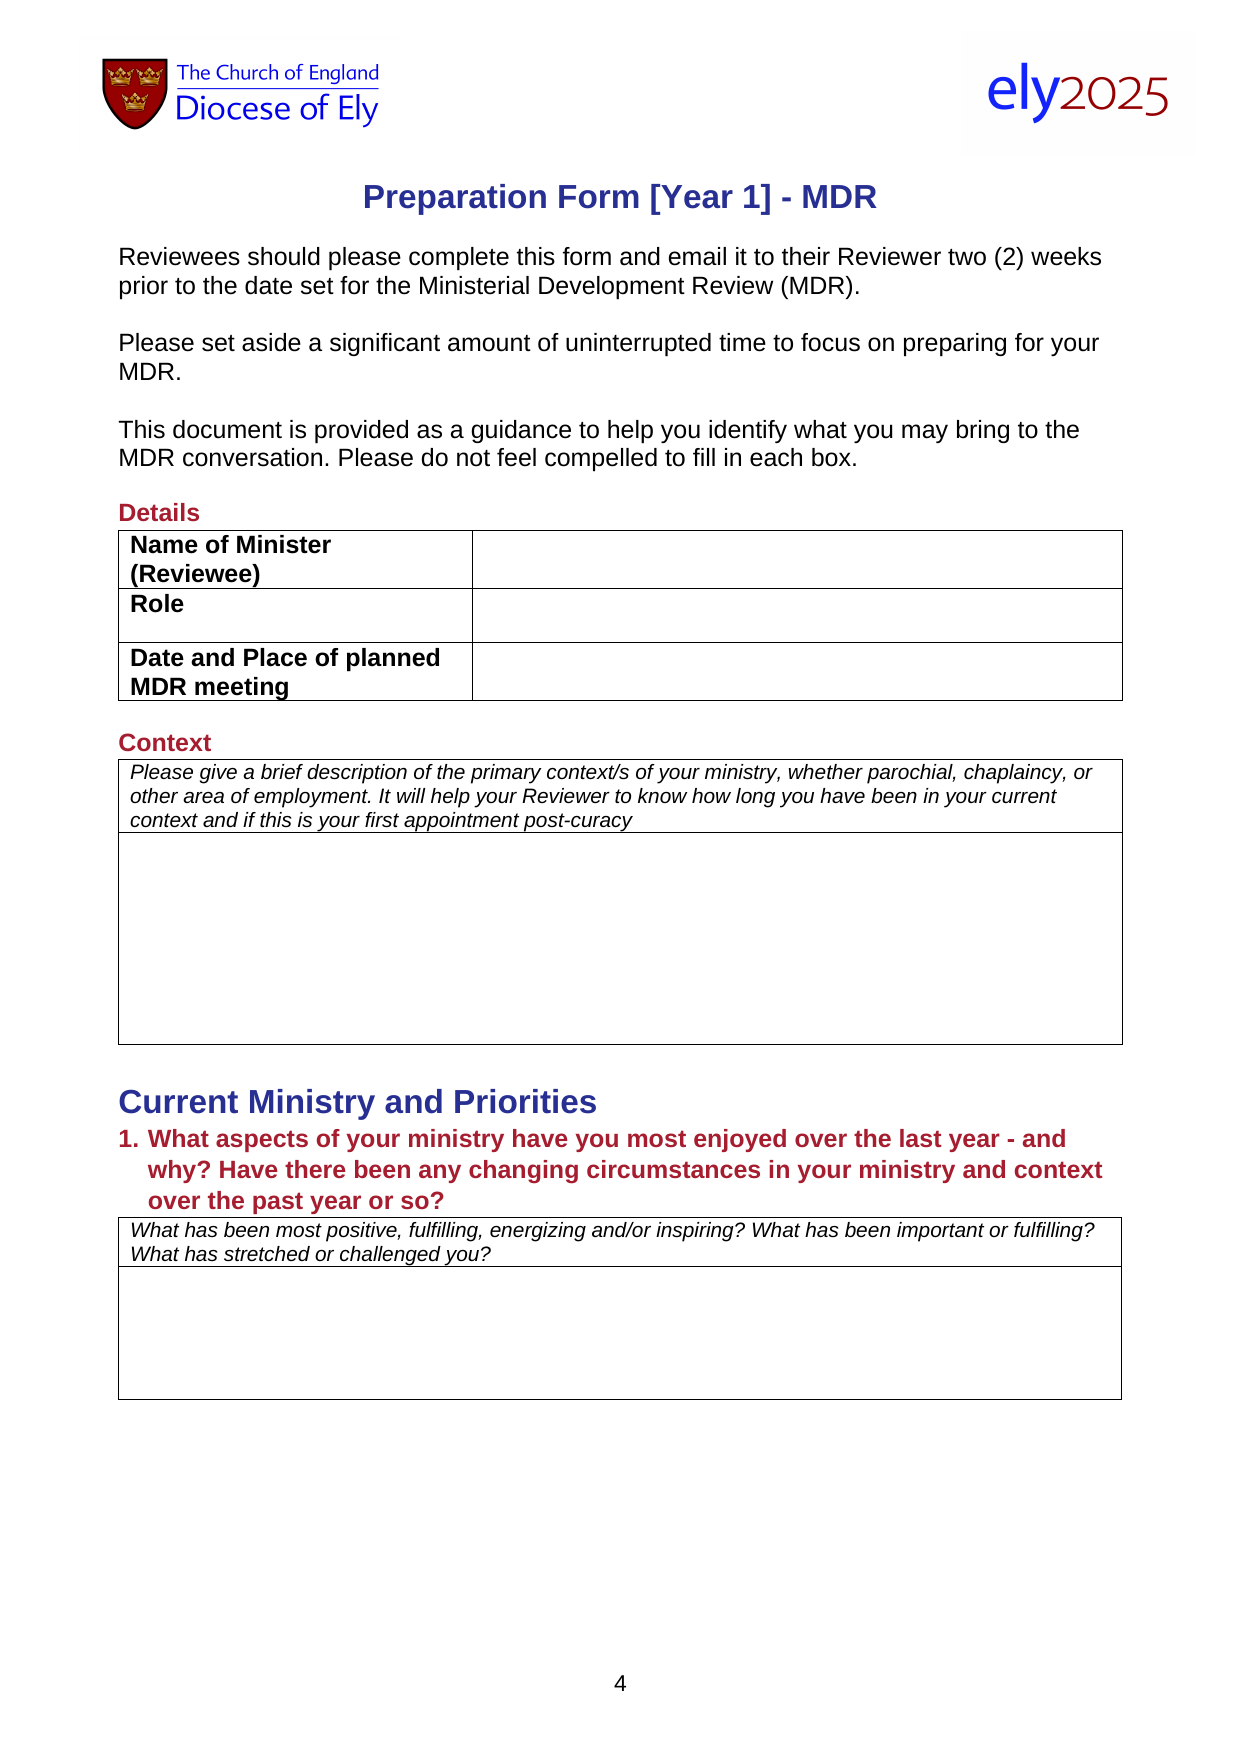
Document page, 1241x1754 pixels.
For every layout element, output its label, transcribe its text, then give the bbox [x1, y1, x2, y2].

picture [961, 30, 1195, 156]
table_cell Role [119, 589, 472, 642]
text Reviewees should please complete this form and email it to their Reviewer two (2) weeks prior to the date set for the Ministerial Development Review (MDR). [118, 242, 1122, 299]
text This document is provided as a guidance to help you identify what you may bring to the MDR conversation. Please do not feel compelled to fill in each box. [118, 414, 1122, 472]
table_header What has been most positive, fulfilling, energizing and/or inspiring? What has been important or fulfilling? What has stretched or challenged you? [119, 1218, 1121, 1266]
table_header Please give a brief description of the primary context/s of your ministry, whether parochial, chaplaincy, or other area of employment. It will help your Reviewer to know how long you have been in your current context and if this is your first appointment post-curacy [119, 760, 1122, 832]
table_cell [473, 643, 1122, 700]
table_header [473, 531, 1122, 588]
text Context [118, 728, 1122, 756]
text Details [118, 498, 1122, 527]
table_cell [119, 1267, 1121, 1399]
text Current Ministry and Priorities [118, 1083, 1122, 1121]
text Please set aside a significant amount of uninterrupted time to focus on preparing for your MDR. [118, 328, 1122, 386]
table_cell Date and Place of planned MDR meeting [119, 643, 472, 700]
list What aspects of your ministry have you most enjoyed over the last year - and why? Have there been any changing circumstances in your ministry and context over the past year or so? [118, 1124, 1122, 1215]
picture [79, 35, 402, 153]
table_header Name of Minister (Reviewee) [119, 531, 472, 588]
table_cell [473, 589, 1122, 642]
table_cell [119, 833, 1122, 1043]
subtitle Preparation Form [Year 1] - MDR [118, 177, 1122, 216]
